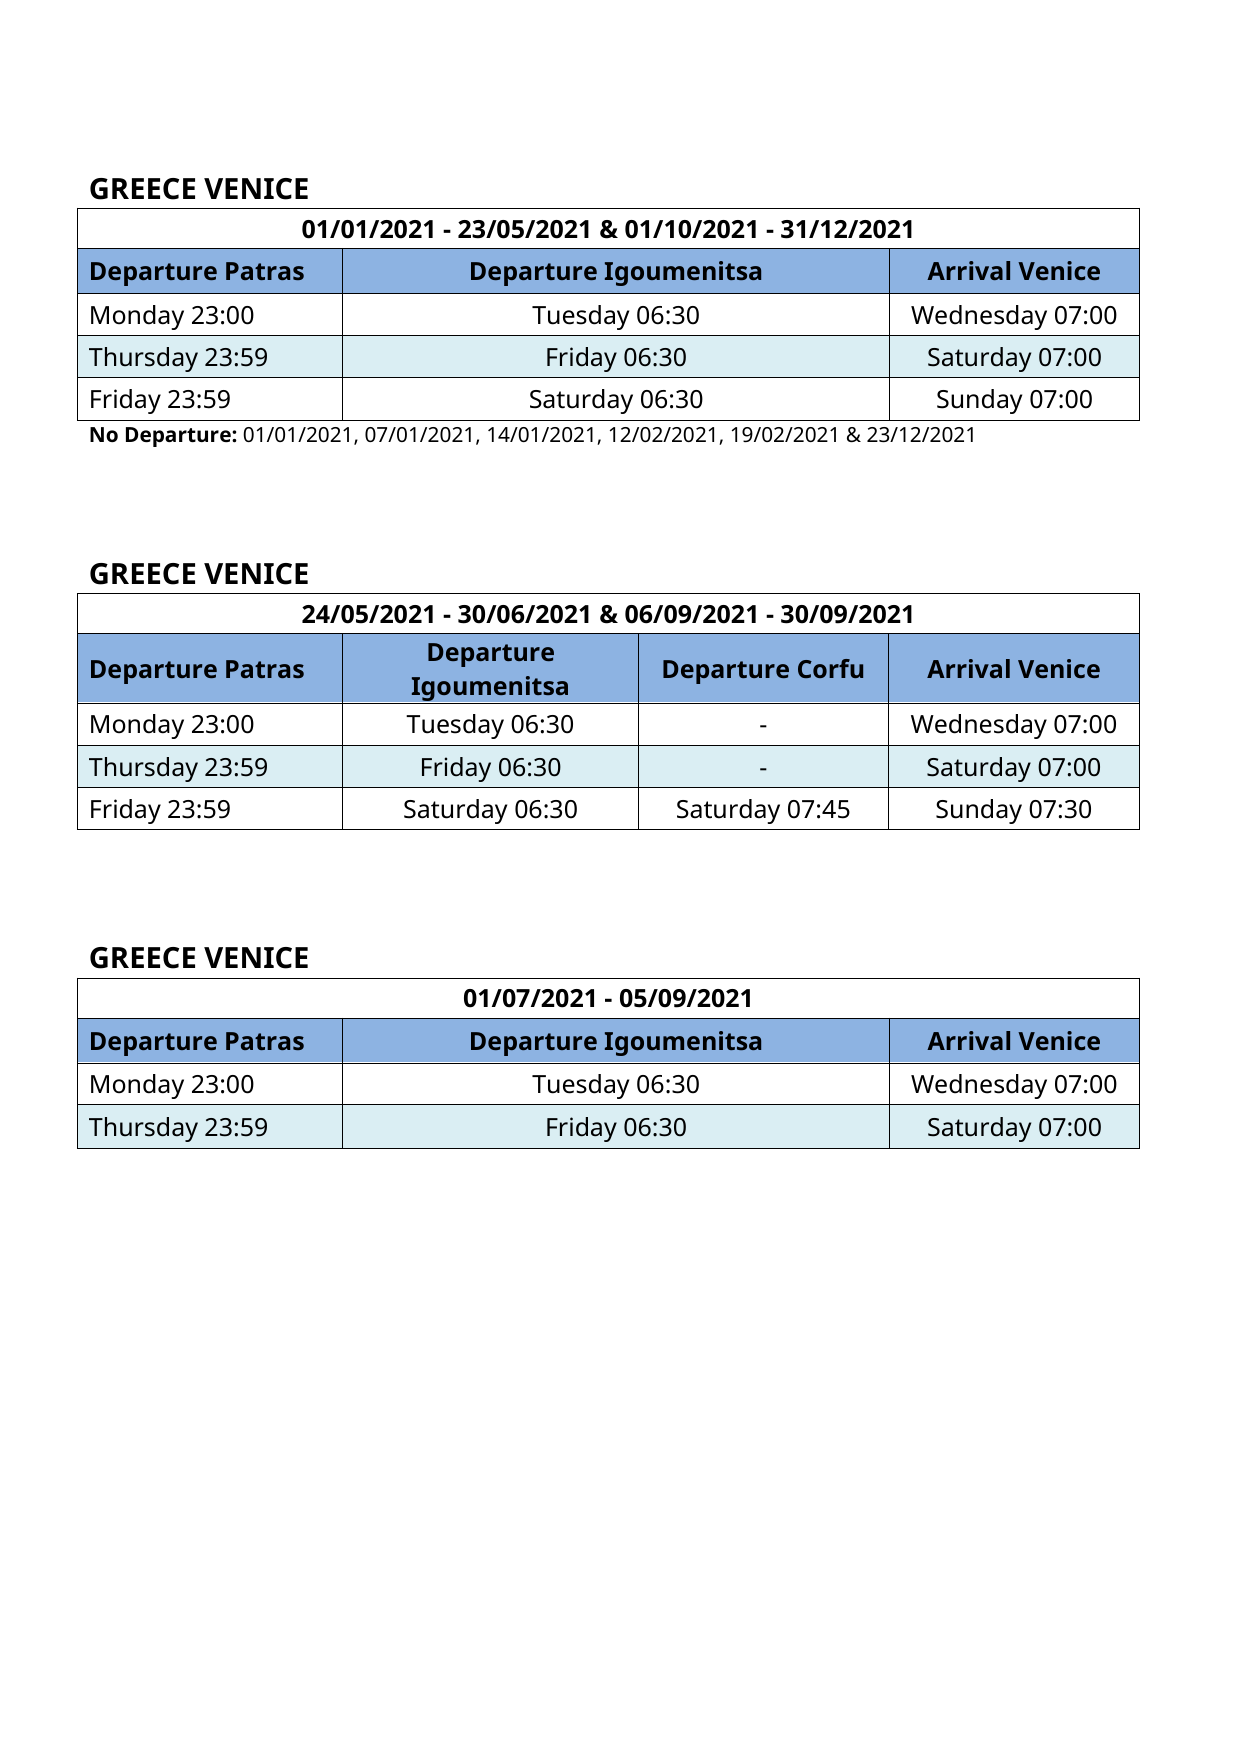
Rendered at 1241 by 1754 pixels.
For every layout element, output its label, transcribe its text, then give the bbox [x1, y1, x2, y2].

table_cell Sunday 07:30 [889, 788, 1139, 829]
table_cell Departure Igoumenitsa [343, 1019, 889, 1062]
text GREECE VENICE [89, 553, 1152, 593]
table_cell Saturday 07:00 [889, 746, 1139, 787]
table_cell Departure Patras [78, 634, 342, 702]
table_header 01/07/2021 - 05/09/2021 [78, 979, 1139, 1017]
text GREECE VENICE [89, 938, 1152, 977]
table_cell Saturday 06:30 [343, 378, 889, 419]
table_cell Friday 06:30 [343, 1105, 889, 1148]
table_cell Friday 06:30 [343, 746, 638, 787]
table_cell Monday 23:00 [78, 294, 342, 335]
table_cell - [639, 746, 888, 787]
table_cell Wednesday 07:00 [889, 704, 1139, 745]
table_cell Saturday 07:45 [639, 788, 888, 829]
table_cell Departure Igoumenitsa [343, 634, 638, 702]
table_cell Arrival Venice [890, 249, 1139, 293]
table_cell Wednesday 07:00 [890, 1064, 1139, 1104]
table_header 24/05/2021 - 30/06/2021 & 06/09/2021 - 30/09/2021 [78, 594, 1139, 633]
table_cell Arrival Venice [889, 634, 1139, 702]
table_cell Friday 06:30 [343, 336, 889, 377]
table_cell Saturday 07:00 [890, 1105, 1139, 1148]
table_cell Wednesday 07:00 [890, 294, 1139, 335]
table_cell Departure Corfu [639, 634, 888, 702]
table_header 01/01/2021 - 23/05/2021 & 01/10/2021 - 31/12/2021 [78, 209, 1139, 248]
table_cell Friday 23:59 [78, 378, 342, 419]
table_cell Saturday 07:00 [890, 336, 1139, 377]
table_cell Sunday 07:00 [890, 378, 1139, 419]
table_cell Departure Igoumenitsa [343, 249, 889, 293]
text No Departure: 01/01/2021, 07/01/2021, 14/01/2021, 12/02/2021, 19/02/2021 & 23/12/2021 [89, 421, 1152, 449]
table_cell Tuesday 06:30 [343, 1064, 889, 1104]
table_cell Thursday 23:59 [78, 746, 342, 787]
table_cell Tuesday 06:30 [343, 294, 889, 335]
table_cell - [639, 704, 888, 745]
table_cell Friday 23:59 [78, 788, 342, 829]
table_cell Departure Patras [78, 249, 342, 293]
table_cell Arrival Venice [890, 1019, 1139, 1062]
table_cell Monday 23:00 [78, 704, 342, 745]
table_cell Tuesday 06:30 [343, 704, 638, 745]
table_cell Thursday 23:59 [78, 336, 342, 377]
table_cell Monday 23:00 [78, 1064, 342, 1104]
table_cell Thursday 23:59 [78, 1105, 342, 1148]
table_cell Departure Patras [78, 1019, 342, 1062]
text GREECE VENICE [89, 168, 1152, 208]
table_cell Saturday 06:30 [343, 788, 638, 829]
